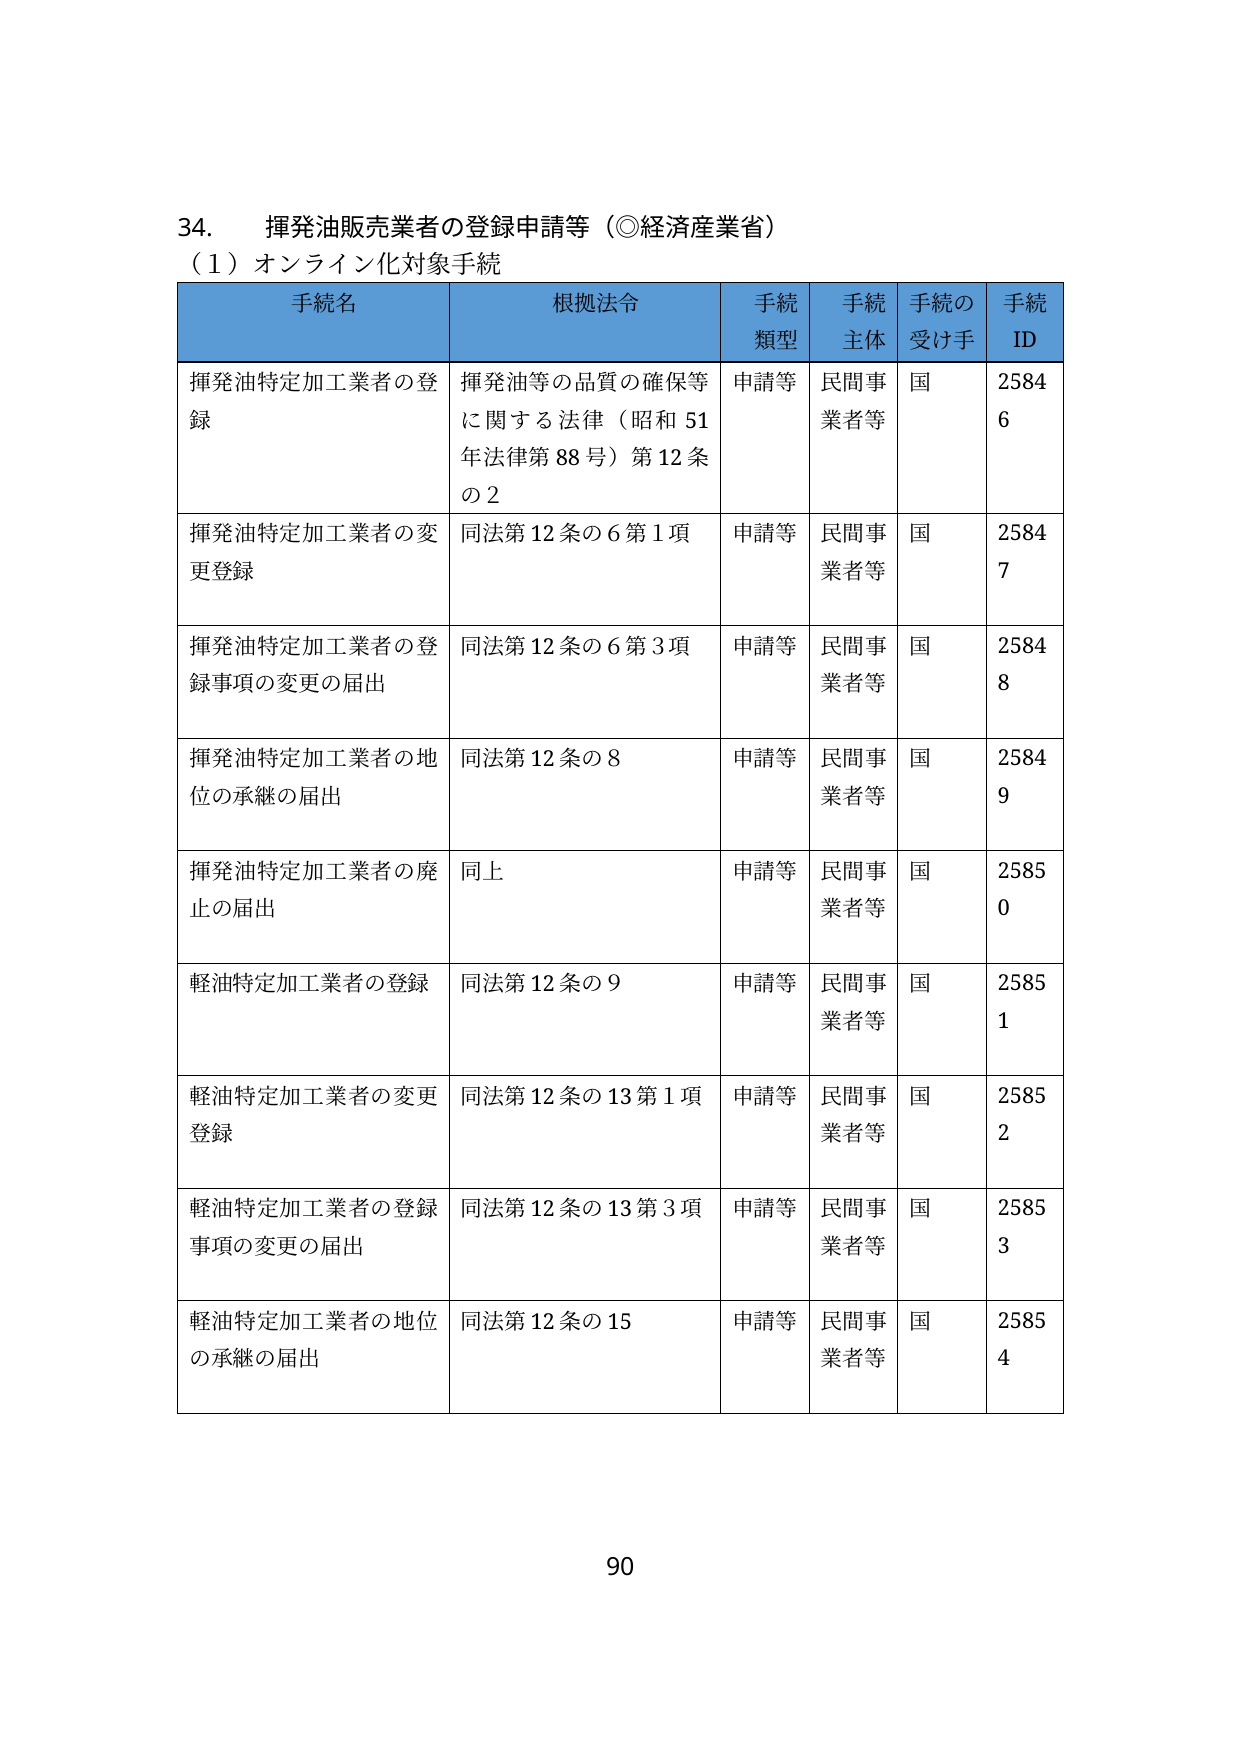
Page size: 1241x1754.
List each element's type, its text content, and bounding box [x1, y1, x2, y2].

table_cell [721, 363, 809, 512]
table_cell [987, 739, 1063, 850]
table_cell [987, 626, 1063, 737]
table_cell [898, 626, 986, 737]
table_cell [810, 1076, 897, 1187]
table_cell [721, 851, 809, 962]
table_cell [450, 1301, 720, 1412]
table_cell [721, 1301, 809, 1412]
text （１）オンライン化対象手続 [177, 244, 1063, 282]
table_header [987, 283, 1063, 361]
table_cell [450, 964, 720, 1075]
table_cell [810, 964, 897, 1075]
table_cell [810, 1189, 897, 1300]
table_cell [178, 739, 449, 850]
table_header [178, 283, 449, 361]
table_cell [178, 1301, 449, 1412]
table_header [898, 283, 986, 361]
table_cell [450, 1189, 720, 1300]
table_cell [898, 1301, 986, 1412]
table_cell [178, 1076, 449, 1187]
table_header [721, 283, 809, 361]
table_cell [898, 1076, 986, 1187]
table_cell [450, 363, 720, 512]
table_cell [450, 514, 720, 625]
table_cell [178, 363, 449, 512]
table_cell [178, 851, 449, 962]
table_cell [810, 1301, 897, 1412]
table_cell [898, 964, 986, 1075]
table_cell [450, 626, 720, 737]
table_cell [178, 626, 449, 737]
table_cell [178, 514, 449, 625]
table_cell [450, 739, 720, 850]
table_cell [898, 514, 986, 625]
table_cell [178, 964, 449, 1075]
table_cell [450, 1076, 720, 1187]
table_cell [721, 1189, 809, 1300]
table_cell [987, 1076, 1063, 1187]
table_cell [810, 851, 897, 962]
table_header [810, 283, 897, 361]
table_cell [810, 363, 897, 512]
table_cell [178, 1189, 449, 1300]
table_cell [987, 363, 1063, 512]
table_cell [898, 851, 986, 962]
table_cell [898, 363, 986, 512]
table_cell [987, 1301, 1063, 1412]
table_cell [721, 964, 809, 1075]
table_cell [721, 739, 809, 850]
text 揮発油販売業者の登録申請等（◎経済産業省） [177, 207, 1038, 244]
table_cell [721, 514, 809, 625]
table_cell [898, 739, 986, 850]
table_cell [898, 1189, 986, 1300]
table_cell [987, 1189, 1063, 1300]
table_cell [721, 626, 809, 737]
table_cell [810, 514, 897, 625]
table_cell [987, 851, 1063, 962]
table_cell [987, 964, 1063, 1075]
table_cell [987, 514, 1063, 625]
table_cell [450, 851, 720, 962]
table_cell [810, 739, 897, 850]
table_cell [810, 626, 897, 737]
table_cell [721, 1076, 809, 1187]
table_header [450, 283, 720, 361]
